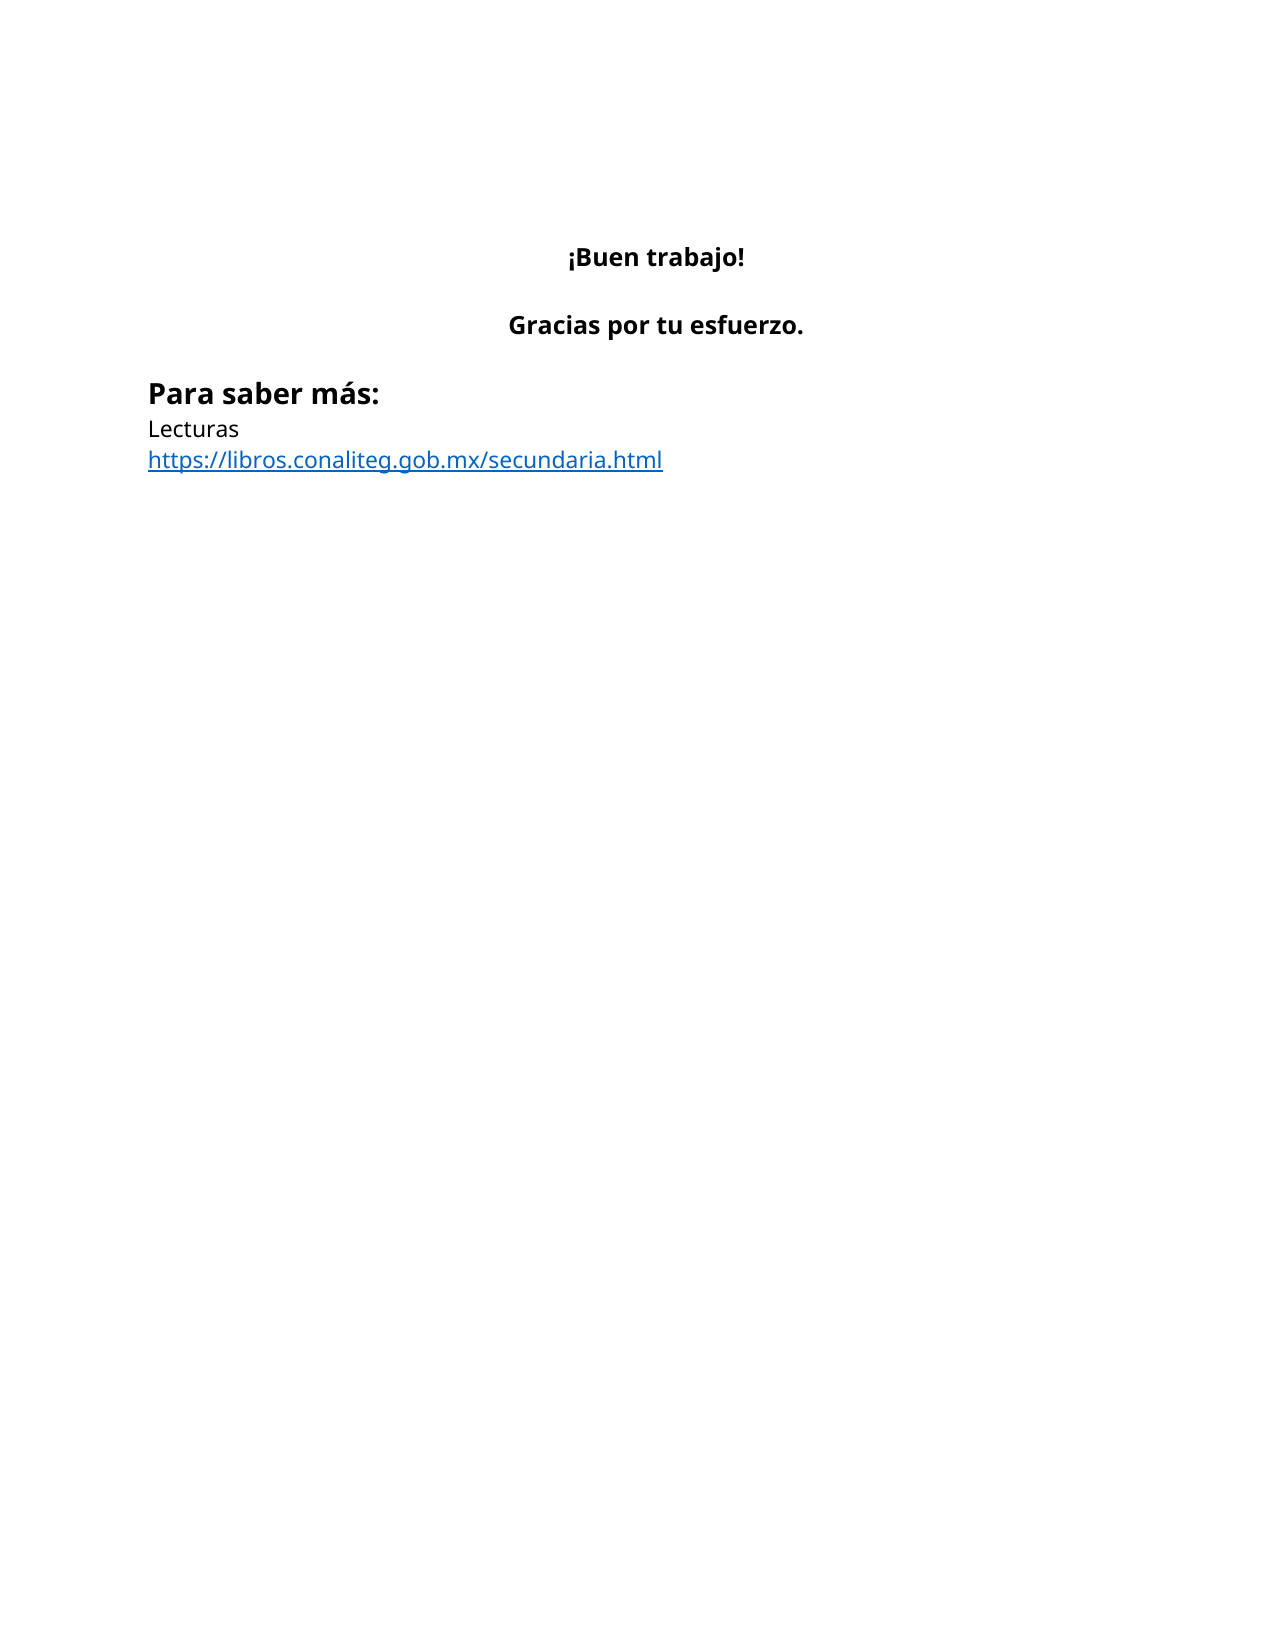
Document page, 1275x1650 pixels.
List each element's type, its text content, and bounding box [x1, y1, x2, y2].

text Para saber más: [148, 373, 1127, 413]
text Gracias por tu esfuerzo. [185, 308, 1127, 342]
text https://libros.conaliteg.gob.mx/secundaria.html [148, 444, 1127, 475]
text ¡Buen trabajo! [185, 240, 1127, 274]
text Lecturas [148, 413, 1127, 444]
